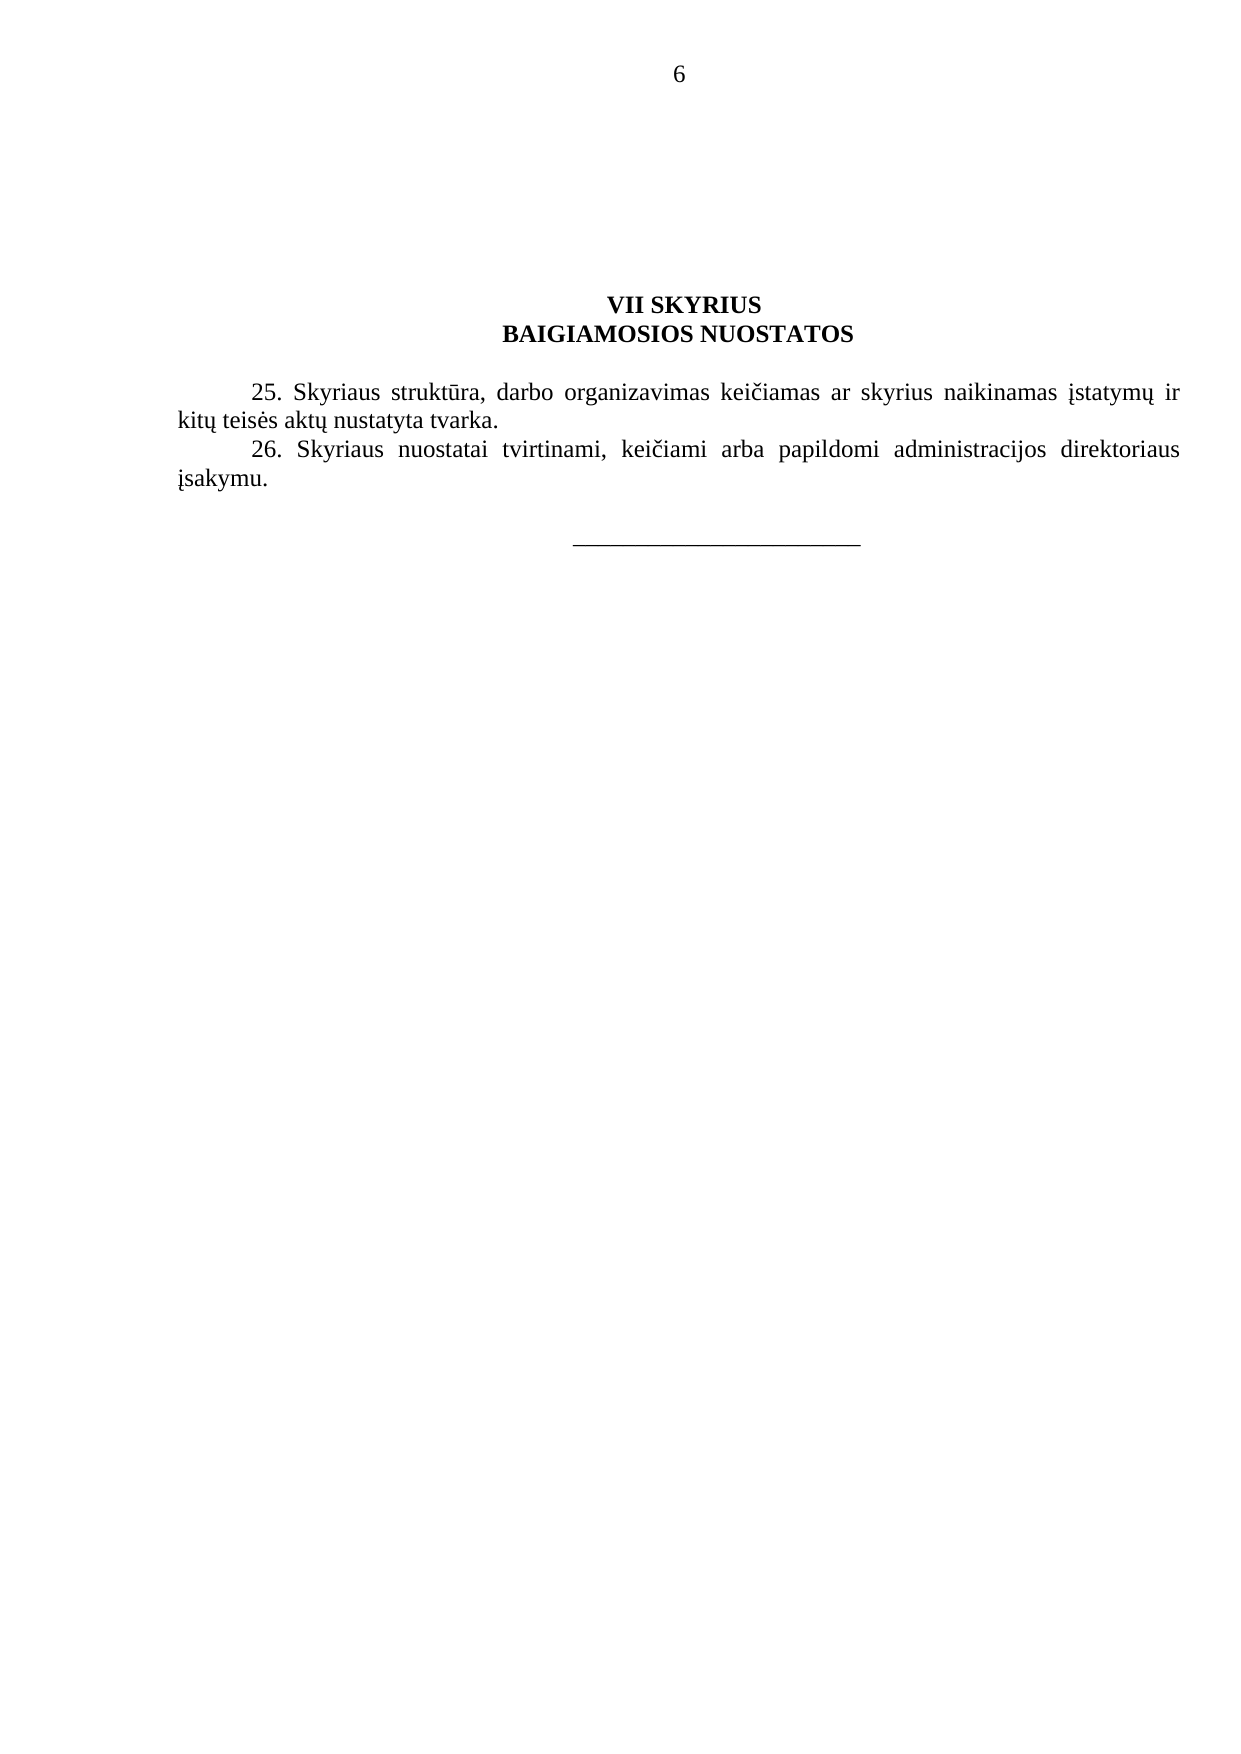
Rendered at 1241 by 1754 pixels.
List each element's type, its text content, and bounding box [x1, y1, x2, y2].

text _______________________ [177, 521, 1181, 549]
text VII SKYRIUS [532, 291, 1181, 319]
text 25. Skyriaus struktūra, darbo organizavimas keičiamas ar skyrius naikinamas įstatymų ir kitų teisės aktų nustatyta tvarka. [177, 377, 1181, 434]
text 26. Skyriaus nuostatai tvirtinami, keičiami arba papildomi administracijos direktoriaus įsakymu. [177, 434, 1181, 492]
text BAIGIAMOSIOS NUOSTATOS [413, 319, 1181, 348]
